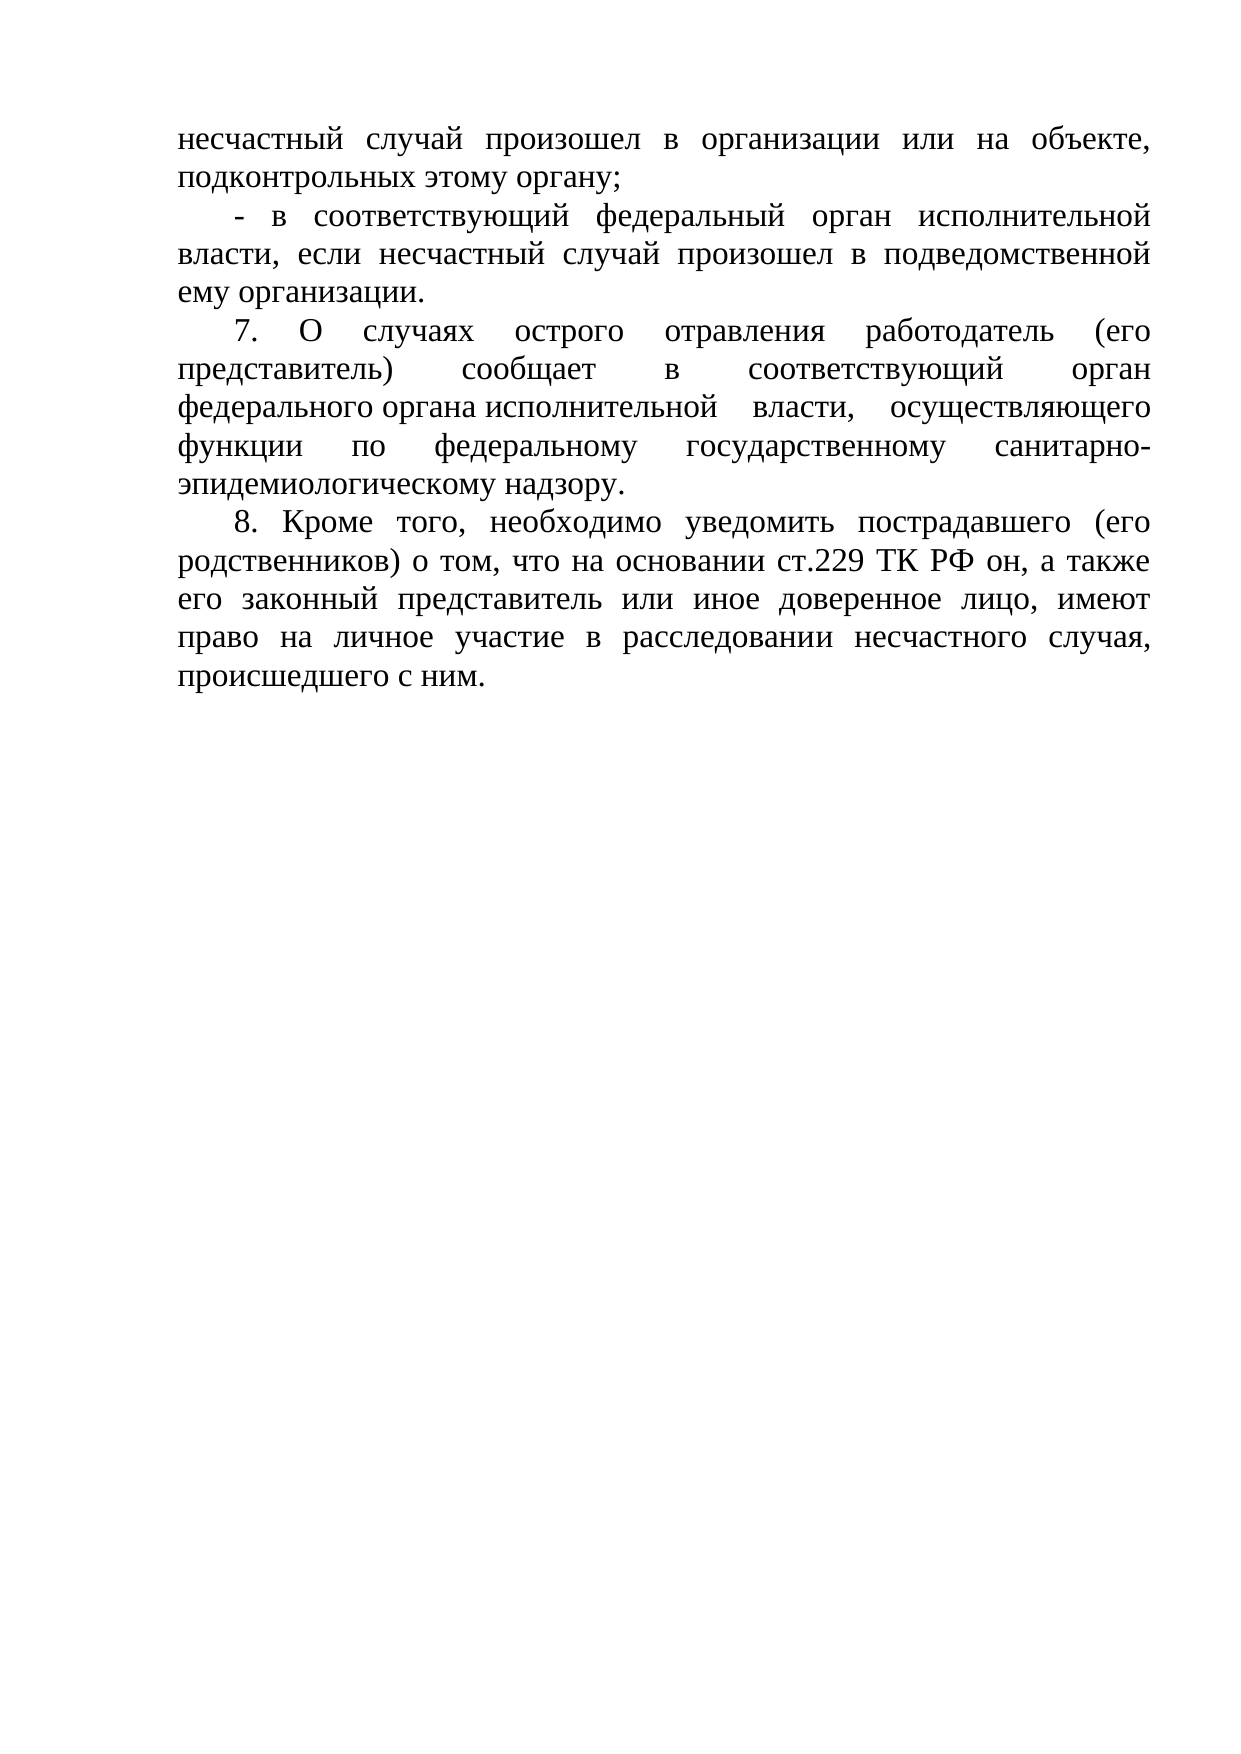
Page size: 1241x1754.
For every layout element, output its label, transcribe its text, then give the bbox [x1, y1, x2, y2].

text 7. О случаях острого отравления работодатель (его представитель) сообщает в соответствующий орган федерального органа исполнительной власти, осуществляющего функции по федеральному государственному санитарно-эпидемиологическому надзору. [177, 310, 1152, 501]
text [177, 118, 1152, 195]
text - в соответствующий федеральный орган исполнительной власти, если несчастный случай произошел в подведомственной ему организации. [177, 195, 1152, 310]
text 8. Кроме того, необходимо уведомить пострадавшего (его родственников) о том, что на основании ст.229 ТК РФ он, а также его законный представитель или иное доверенное лицо, имеют право на личное участие в расследовании несчастного случая, происшедшего с ним. [177, 501, 1152, 693]
